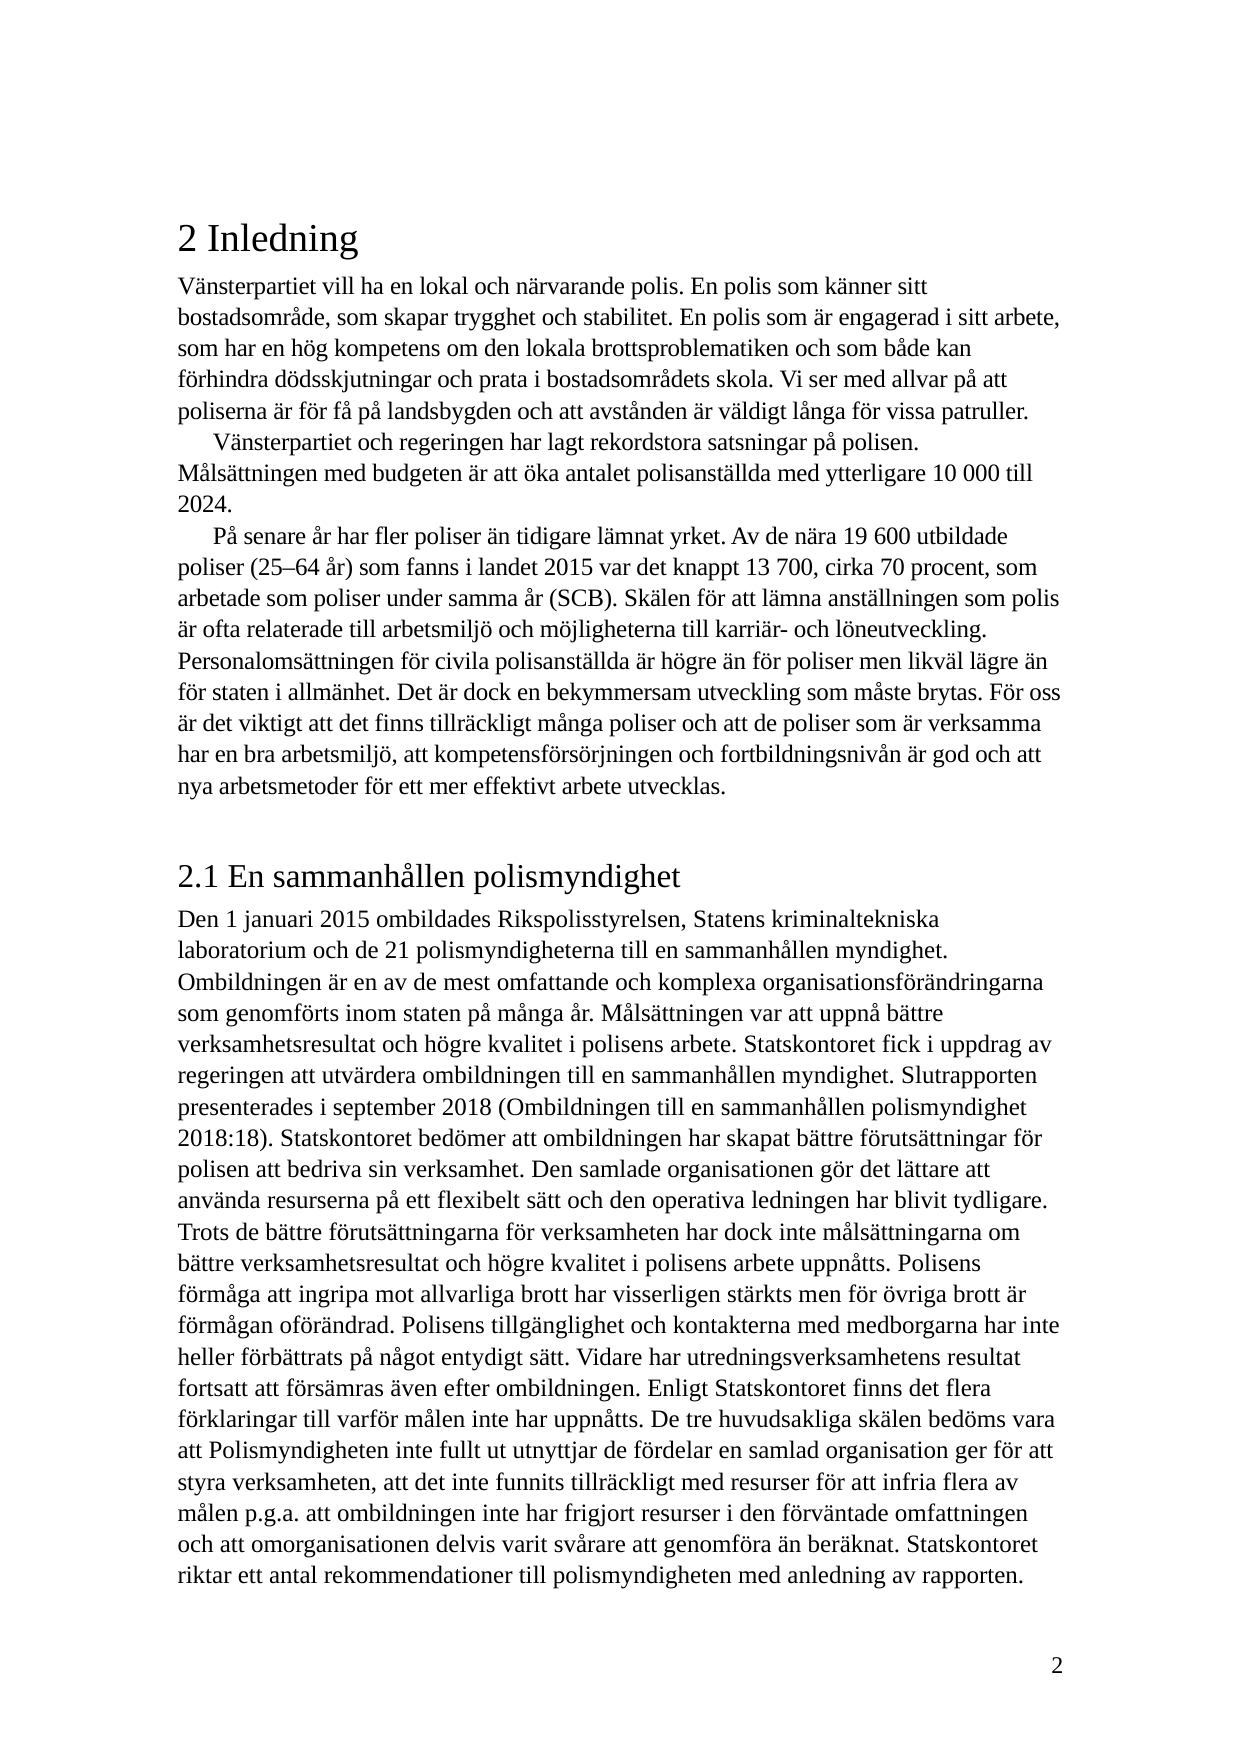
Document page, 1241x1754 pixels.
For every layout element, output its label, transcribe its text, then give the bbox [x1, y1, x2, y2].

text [177, 902, 1063, 1589]
text Vänsterpartiet vill ha en lokal och närvarande polis. En polis som känner sitt bostadsområde, som skapar trygghet och stabilitet. En polis som är engagerad i sitt arbete, som har en hög kompetens om den lokala brottsproblematiken och som både kan förhindra dödsskjutningar och prata i bostadsområdets skola. Vi ser med allvar på att poliserna är för få på landsbygden och att avstånden är väldigt långa för vissa patruller. [177, 268, 1063, 424]
text På senare år har fler poliser än tidigare lämnat yrket. Av de nära 19 600 utbildade poliser (25–64 år) som fanns i landet 2015 var det knappt 13 700, cirka 70 procent, som arbetade som poliser under samma år (SCB). Skälen för att lämna anställningen som polis är ofta relaterade till arbetsmiljö och möjligheterna till karriär- och löneutveckling. Personalomsättningen för civila polisanställda är högre än för poliser men likväl lägre än för staten i allmänhet. Det är dock en bekymmersam utveckling som måste brytas. För oss är det viktigt att det finns tillräckligt många poliser och att de poliser som är verksamma har en bra arbetsmiljö, att kompetensförsörjningen och fortbildningsnivån är god och att nya arbetsmetoder för ett mer effektivt arbete utvecklas. [177, 518, 1063, 799]
text Vänsterpartiet och regeringen har lagt rekordstora satsningar på polisen. Målsättningen med budgeten är att öka antalet polisanställda med ytterligare 10 000 till 2024. [177, 424, 1063, 518]
text En sammanhållen polismyndighet [177, 862, 1063, 893]
